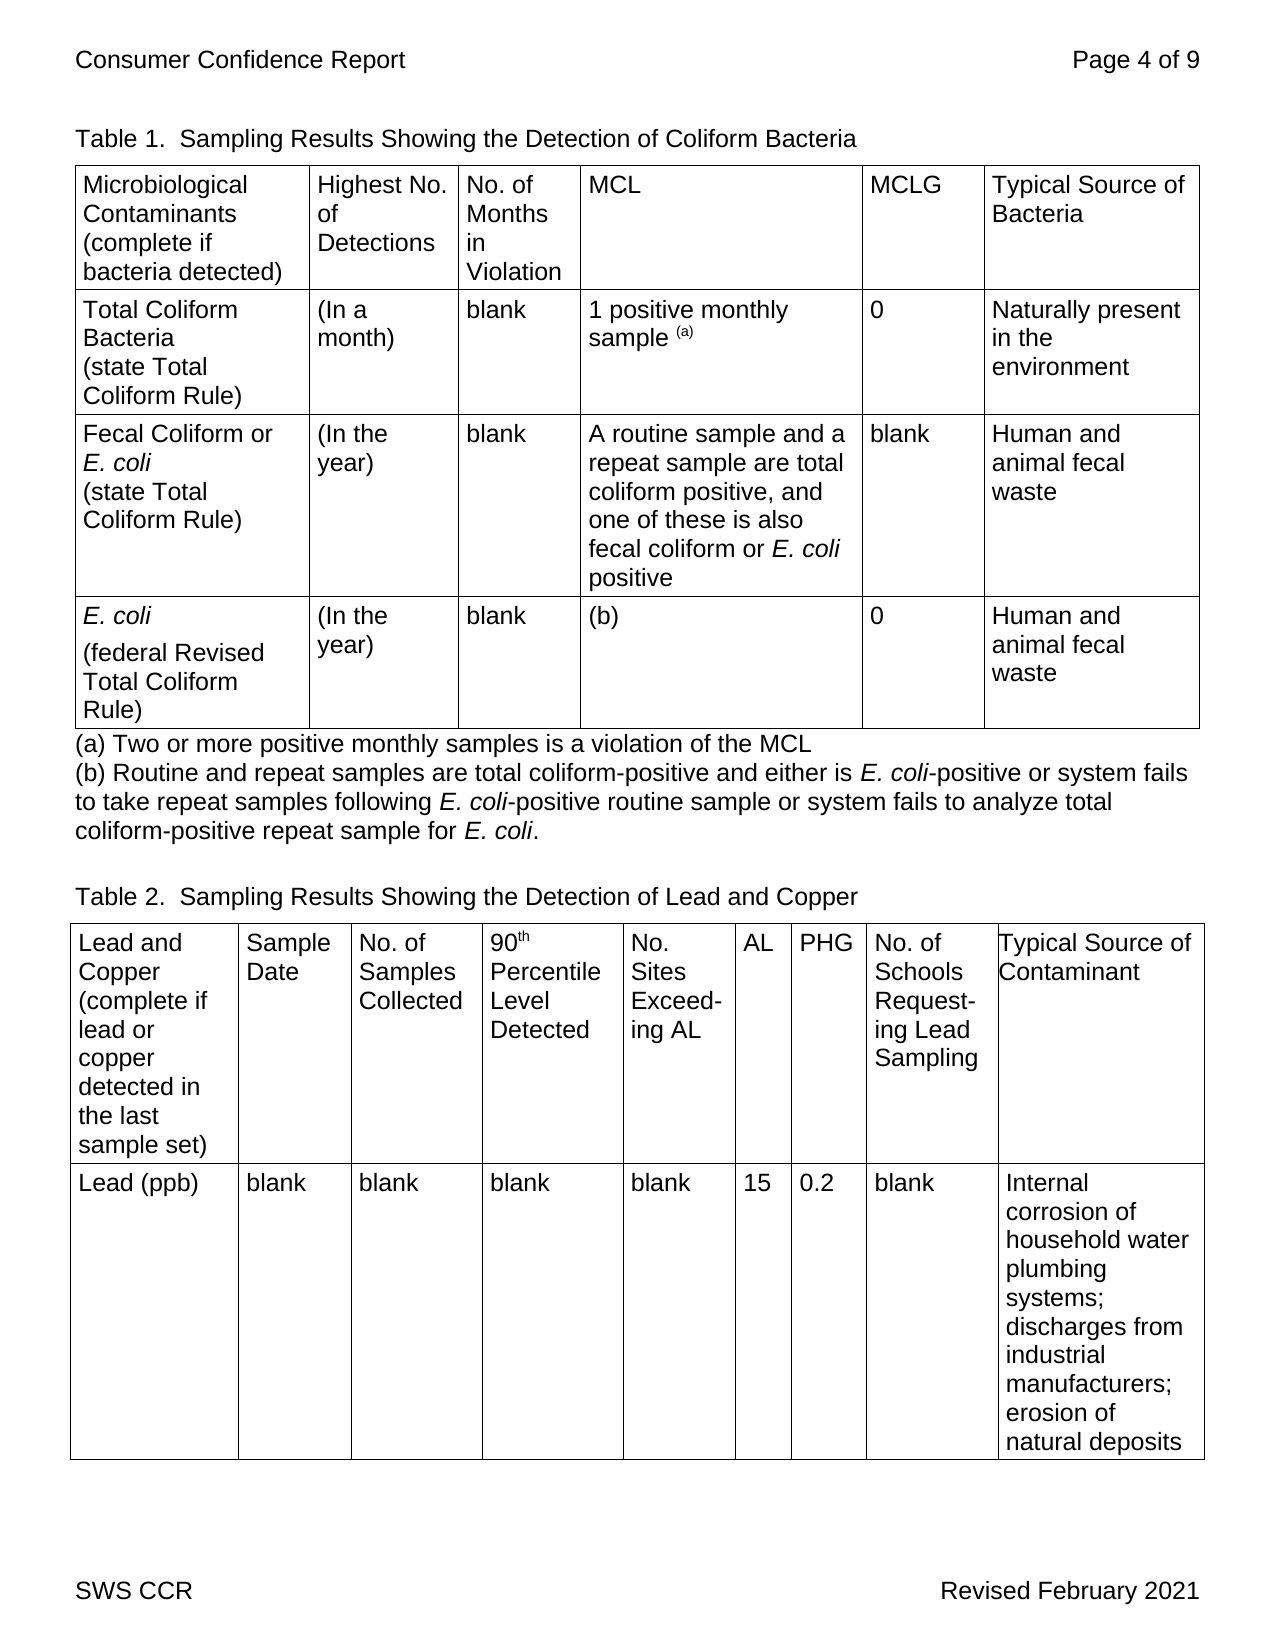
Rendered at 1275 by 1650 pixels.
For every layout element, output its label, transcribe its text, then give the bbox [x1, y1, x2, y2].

text (a) Two or more positive monthly samples is a violation of the MCL [75, 729, 1200, 758]
table_header MCL [581, 166, 862, 289]
table_cell blank [867, 1164, 998, 1459]
table_cell blank [624, 1164, 735, 1459]
table_header AL [736, 924, 791, 1162]
table_header Typical Source of Bacteria [985, 166, 1199, 289]
table_cell (In the year) [310, 597, 458, 728]
text Table 2. Sampling Results Showing the Detection of Lead and Copper [75, 882, 1200, 911]
table_cell blank [459, 290, 580, 414]
table_header PHG [792, 924, 866, 1162]
table_cell A routine sample and a repeat sample are total coliform positive, and one of these is also fecal coliform or E. coli positive [581, 415, 862, 596]
table_cell blank [863, 415, 984, 596]
table_cell Lead (ppb) [71, 1164, 238, 1459]
table_cell 0 [863, 597, 984, 728]
table_cell blank [483, 1164, 623, 1459]
table_cell blank [239, 1164, 351, 1459]
table_cell 0 [863, 290, 984, 414]
table_cell 15 [736, 1164, 791, 1459]
table_cell (In a month) [310, 290, 458, 414]
table_cell Total Coliform Bacteria (state Total Coliform Rule) [76, 290, 309, 414]
table_cell Human and animal fecal waste [985, 415, 1199, 596]
table_header No. Sites Exceed-ing AL [624, 924, 735, 1162]
table_cell 0.2 [792, 1164, 866, 1459]
table_header Highest No. of Detections [310, 166, 458, 289]
text Table 1. Sampling Results Showing the Detection of Coliform Bacteria [75, 124, 1200, 152]
table_cell Naturally present in the environment [985, 290, 1199, 414]
table_header Lead and Copper (complete if lead or copper detected in the last sample set) [71, 924, 238, 1162]
table_cell Internal corrosion of household water plumbing systems; discharges from industrial manufacturers; erosion of natural deposits [999, 1164, 1204, 1459]
table_header No. of Schools Request-ing Lead Sampling [867, 924, 998, 1162]
table_cell Human and animal fecal waste [985, 597, 1199, 728]
table_cell (b) [581, 597, 862, 728]
table_cell (In the year) [310, 415, 458, 596]
table_cell blank [459, 415, 580, 596]
table_cell E. coli (federal Revised Total Coliform Rule) [76, 597, 309, 728]
table_header Microbiological Contaminants (complete if bacteria detected) [76, 166, 309, 289]
table_header 90th Percentile Level Detected [483, 924, 623, 1162]
table_header No. of Samples Collected [352, 924, 482, 1162]
table_cell blank [352, 1164, 482, 1459]
table_header MCLG [863, 166, 984, 289]
table_header Sample Date [239, 924, 351, 1162]
text (b) Routine and repeat samples are total coliform-positive and either is E. coli-positive or system fails to take repeat samples following E. coli-positive routine sample or system fails to analyze total coliform-positive repeat sample for E. coli. [75, 758, 1200, 844]
table_header Typical Source of Contaminant [999, 924, 1204, 1162]
table_cell Fecal Coliform or E. coli (state Total Coliform Rule) [76, 415, 309, 596]
table_cell 1 positive monthly sample (a) [581, 290, 862, 414]
table_header No. of Months in Violation [459, 166, 580, 289]
table_cell blank [459, 597, 580, 728]
